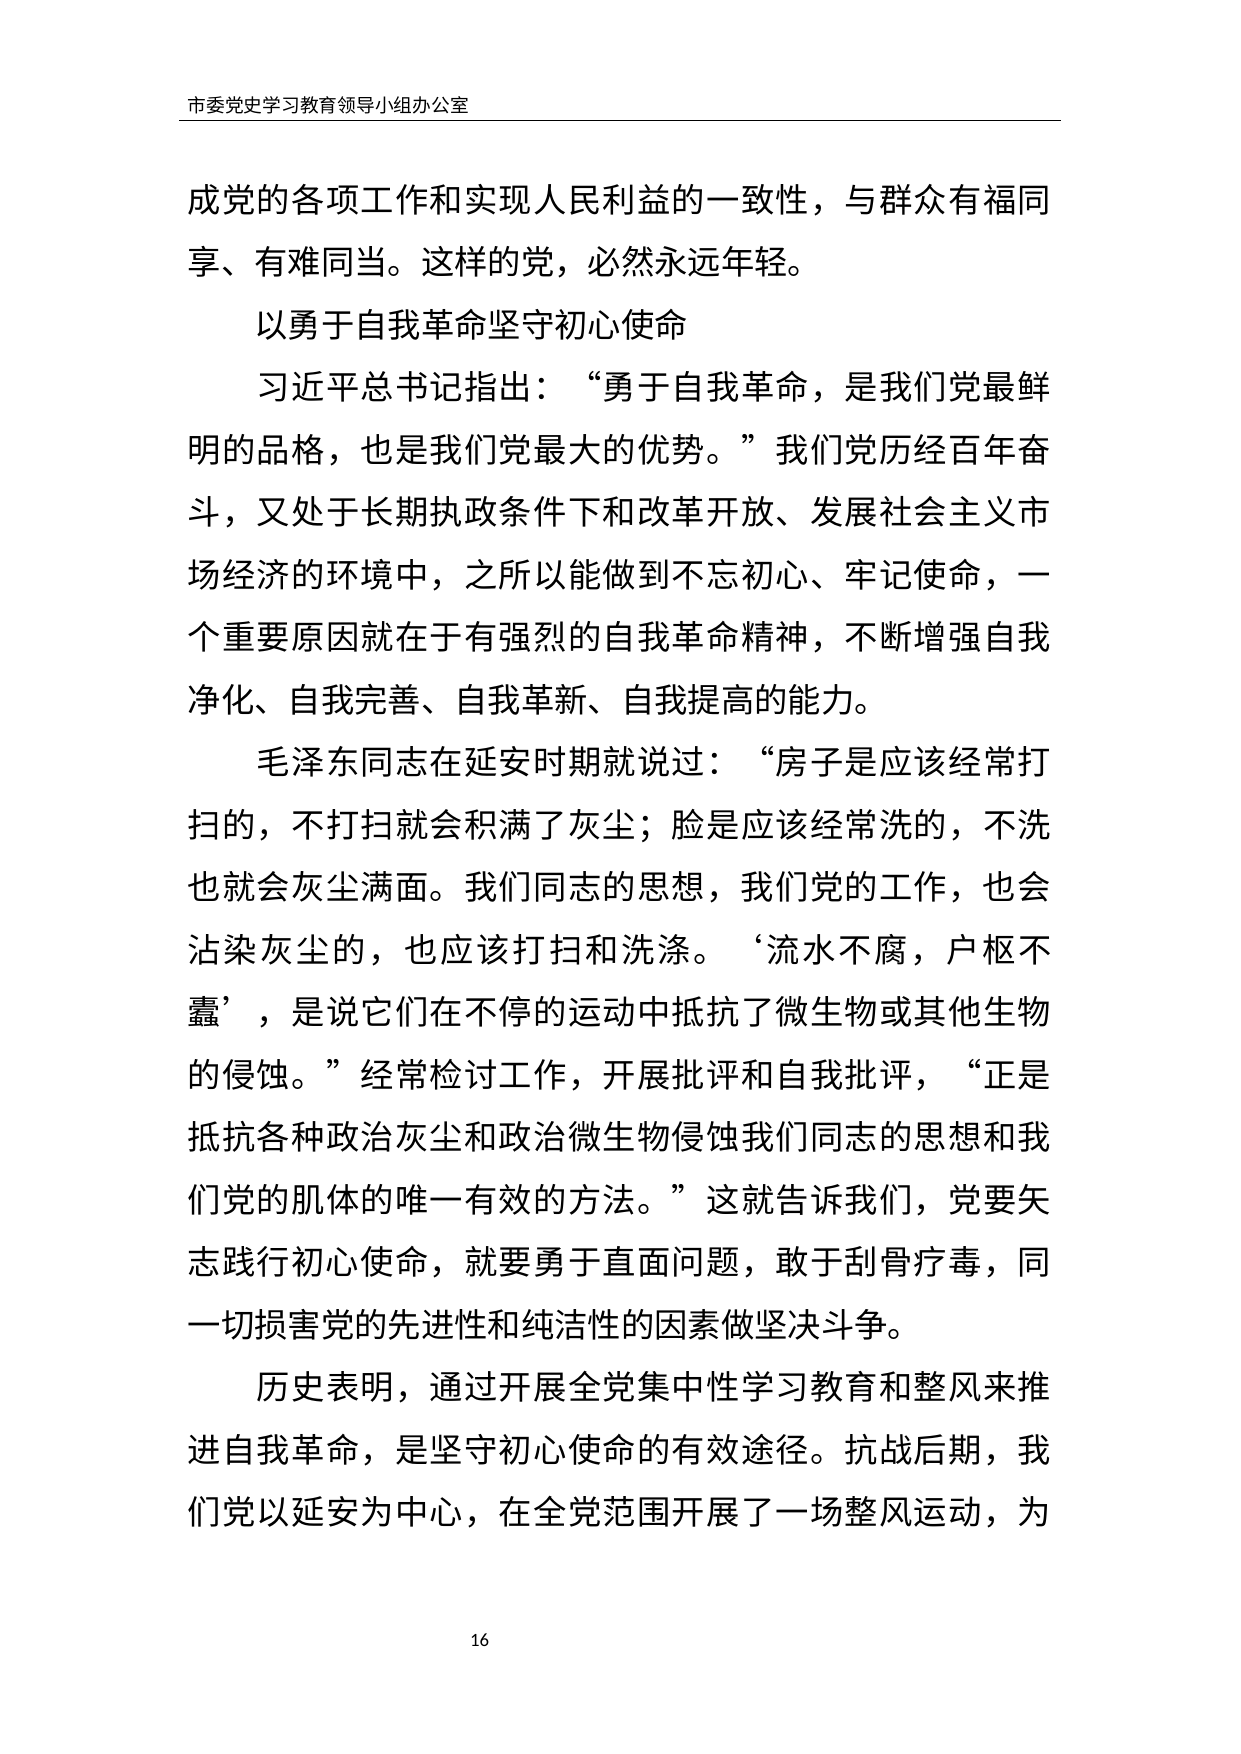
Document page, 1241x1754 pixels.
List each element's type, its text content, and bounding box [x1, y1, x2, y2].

text 毛泽东同志在延安时期就说过：“房子是应该经常打扫的，不打扫就会积满了灰尘；脸是应该经常洗的，不洗也就会灰尘满面。我们同志的思想，我们党的工作，也会沾染灰尘的，也应该打扫和洗涤。‘流水不腐，户枢不蠹’，是说它们在不停的运动中抵抗了微生物或其他生物的侵蚀。”经常检讨工作，开展批评和自我批评，“正是抵抗各种政治灰尘和政治微生物侵蚀我们同志的思想和我们党的肌体的唯一有效的方法。”这就告诉我们，党要矢志践行初心使命，就要勇于直面问题，敢于刮骨疗毒，同一切损害党的先进性和纯洁性的因素做坚决斗争。 [187, 724, 1053, 1349]
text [187, 1349, 1053, 1537]
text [187, 162, 1053, 287]
text 以勇于自我革命坚守初心使命 [187, 287, 1053, 349]
text 习近平总书记指出：“勇于自我革命，是我们党最鲜明的品格，也是我们党最大的优势。”我们党历经百年奋斗，又处于长期执政条件下和改革开放、发展社会主义市场经济的环境中，之所以能做到不忘初心、牢记使命，一个重要原因就在于有强烈的自我革命精神，不断增强自我净化、自我完善、自我革新、自我提高的能力。 [187, 349, 1053, 724]
